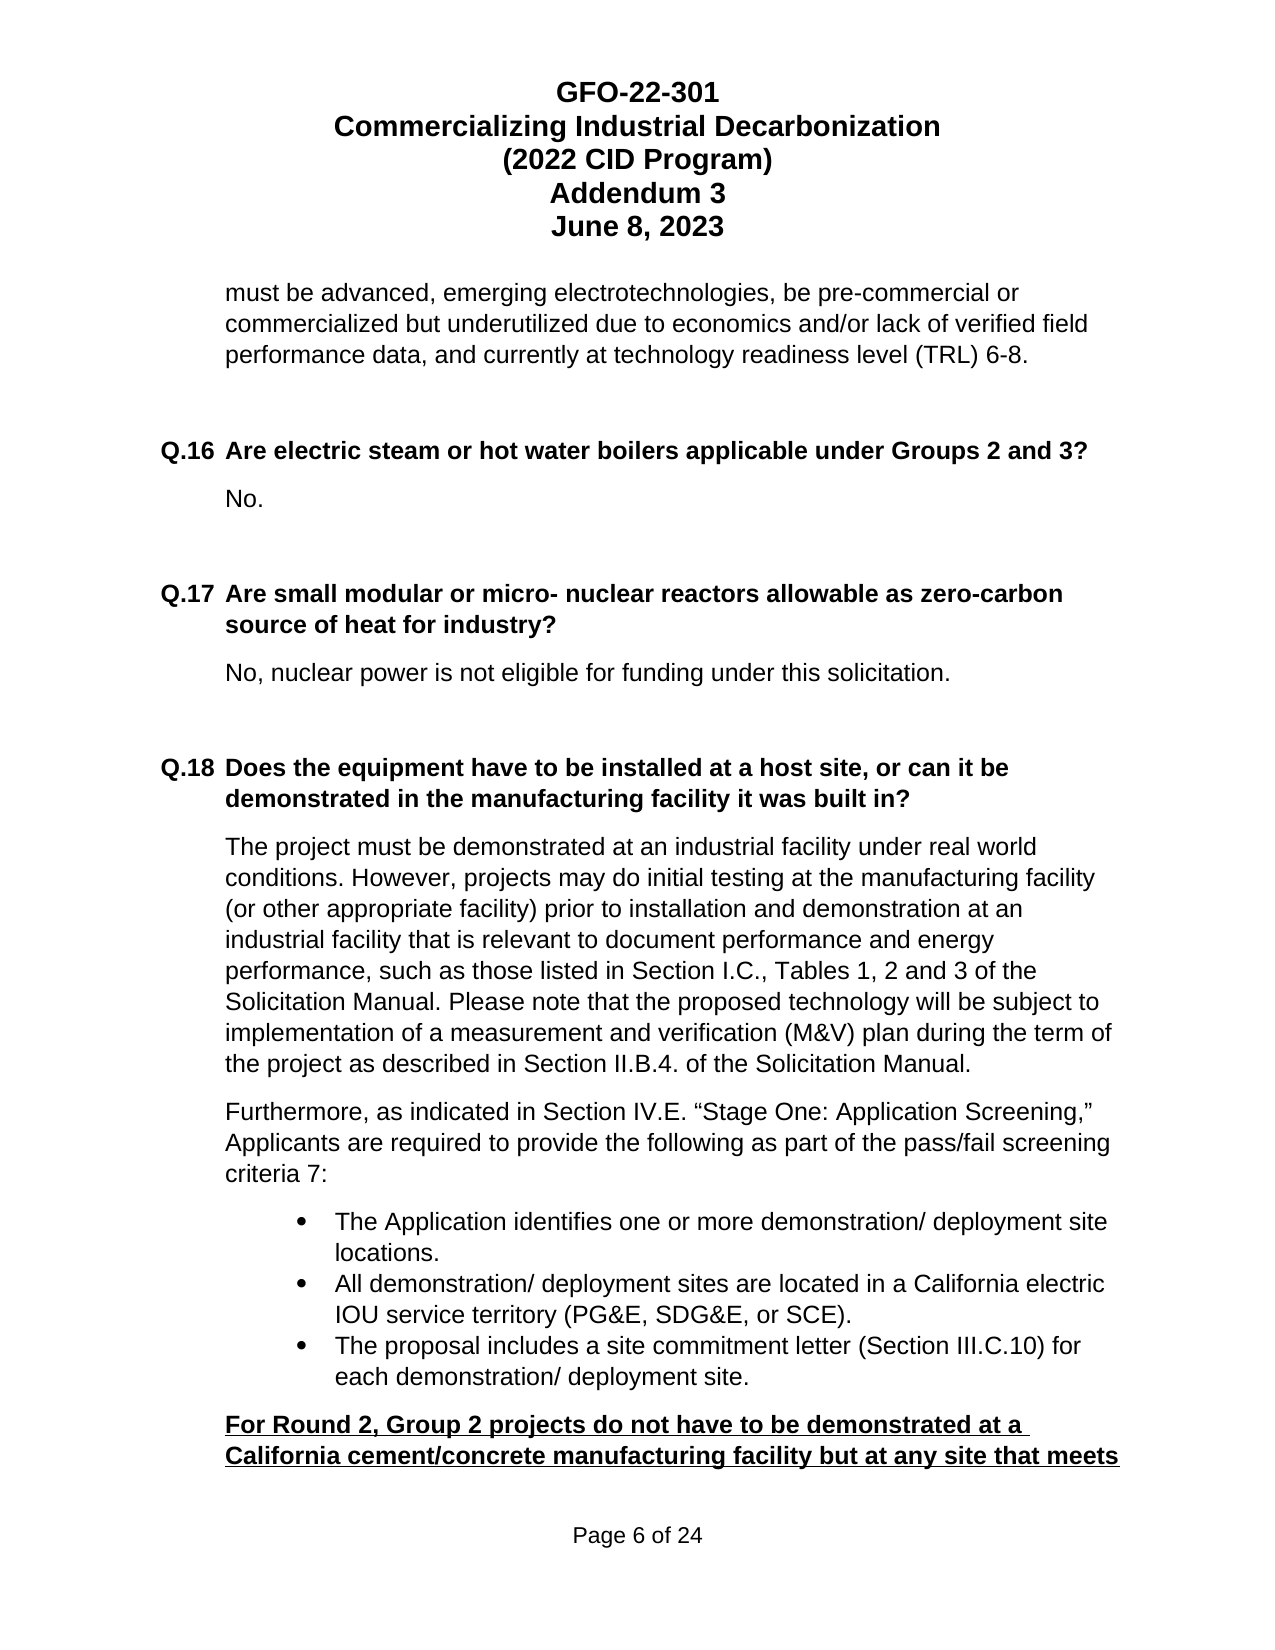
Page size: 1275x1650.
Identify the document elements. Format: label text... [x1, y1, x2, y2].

list Does the equipment have to be installed at a host site, or can it be demonstrated in the manufacturing facility it was built in? [187, 753, 1125, 813]
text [225, 1410, 1125, 1470]
list All demonstration/ deployment sites are located in a California electric IOU service territory (PG&E, SDG&E, or SCE). [297, 1269, 1125, 1329]
list The Application identifies one or more demonstration/ deployment site locations. [297, 1207, 1125, 1267]
text No. [225, 483, 1125, 512]
list The proposal includes a site commitment letter (Section III.C.10) for each demonstration/ deployment site. [297, 1331, 1125, 1391]
text No, nuclear power is not eligible for funding under this solicitation. [225, 658, 1125, 686]
list Are small modular or micro- nuclear reactors allowable as zero-carbon source of heat for industry? [187, 579, 1125, 639]
text The project must be demonstrated at an industrial facility under real world conditions. However, projects may do initial testing at the manufacturing facility (or other appropriate facility) prior to installation and demonstration at an industrial facility that is relevant to document performance and energy performance, such as those listed in Section I.C., Tables 1, 2 and 3 of the Solicitation Manual. Please note that the proposed technology will be subject to implementation of a measurement and verification (M&V) plan during the term of the project as described in Section II.B.4. of the Solicitation Manual. [225, 832, 1125, 1078]
list Are electric steam or hot water boilers applicable under Groups 2 and 3? [187, 436, 1125, 464]
text Furthermore, as indicated in Section IV.E. “Stage One: Application Screening,” Applicants are required to provide the following as part of the pass/fail screening criteria 7: [225, 1097, 1125, 1188]
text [225, 278, 1125, 369]
